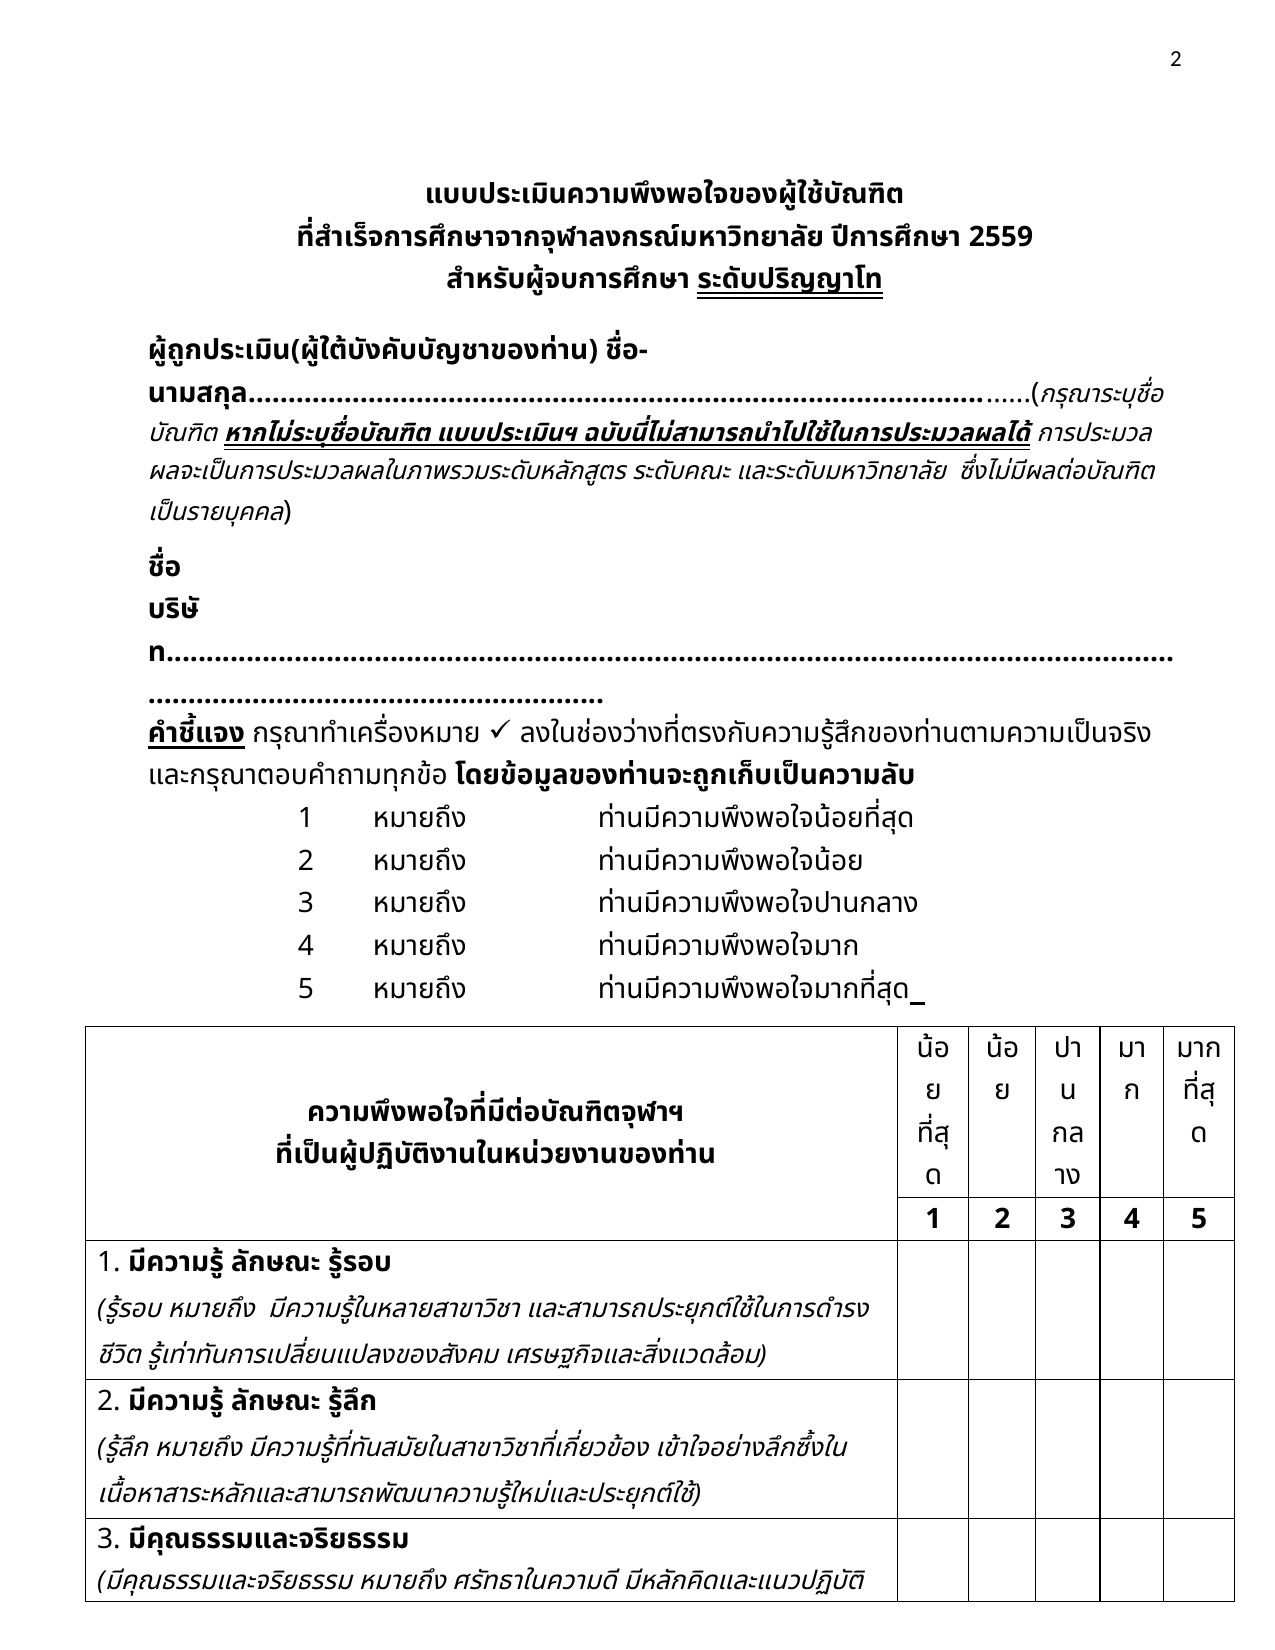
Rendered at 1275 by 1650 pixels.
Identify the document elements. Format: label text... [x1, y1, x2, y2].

table_cell 3 [1036, 1198, 1099, 1240]
table_cell [1164, 1519, 1234, 1601]
text 1 หมายถึง ท่านมีความพึงพอใจน้อยที่สุด [223, 797, 1181, 840]
text ที่สำเร็จการศึกษาจากจุฬาลงกรณ์มหาวิทยาลัย ปีการศึกษา 2559 [148, 216, 1181, 259]
table_cell 4 [1101, 1198, 1163, 1240]
text สำหรับผู้จบการศึกษา ระดับปริญญาโท [148, 259, 1181, 301]
table_cell [898, 1241, 968, 1379]
table_cell [1036, 1241, 1099, 1379]
table_cell [898, 1380, 968, 1518]
table_header ความพึงพอใจที่มีต่อบัณฑิตจุฬาฯ ที่เป็นผู้ปฏิบัติงานในหน่วยงานของท่าน [86, 1027, 897, 1240]
table_header น้อย [969, 1027, 1035, 1197]
text 4 หมายถึง ท่านมีความพึงพอใจมาก [223, 925, 1181, 968]
table_cell [969, 1380, 1035, 1518]
table_cell 2 [969, 1198, 1035, 1240]
table_header มาก [1101, 1027, 1163, 1197]
table_header ปานกลาง [1036, 1027, 1099, 1197]
table_header มากที่สุด [1164, 1027, 1234, 1197]
table_cell 2. มีความรู้ ลักษณะ รู้ลึก (รู้ลึก หมายถึง มีความรู้ที่ทันสมัยในสาขาวิชาที่เกี่ยวข้อง เข้าใจอย่างลึกซึ้งในเนื้อหาสาระหลักและสามารถพัฒนาความรู้ใหม่และประยุกต์ใช้) [86, 1380, 897, 1518]
table_cell [1101, 1519, 1163, 1601]
table_cell [969, 1241, 1035, 1379]
table_cell [1164, 1241, 1234, 1379]
table_cell [969, 1519, 1035, 1601]
text ผู้ถูกประเมิน(ผู้ใต้บังคับบัญชาของท่าน) ชื่อ-นามสกุล..................................................................................................(กรุณาระบุชื่อบัณฑิต หากไม่ระบุชื่อบัณฑิต แบบประเมินฯ ฉบับนี่ไม่สามารถนำไปใช้ในการประมวลผลได้ การประมวลผลจะเป็นการประมวลผลในภาพรวมระดับหลักสูตร ระดับคณะ และระดับมหาวิทยาลัย ซึ่งไม่มีผลต่อบัณฑิตเป็นรายบุคคล) [148, 329, 1181, 532]
text 5 หมายถึง ท่านมีความพึงพอใจมากที่สุด [223, 968, 1181, 1011]
text แบบประเมินความพึงพอใจของผู้ใช้บัณฑิต [148, 174, 1181, 216]
text ชื่อบริษัท....................................................................................................................................................................................... [148, 546, 1181, 712]
table_cell [898, 1519, 968, 1601]
table_header น้อยที่สุด [898, 1027, 968, 1197]
table_cell 5 [1164, 1198, 1234, 1240]
text คำชี้แจง กรุณาทำเครื่องหมาย ลงในช่องว่างที่ตรงกับความรู้สึกของท่านตามความเป็นจริงและกรุณาตอบคำถามทุกข้อ โดยข้อมูลของท่านจะถูกเก็บเป็นความลับ [148, 712, 1181, 797]
text 3 หมายถึง ท่านมีความพึงพอใจปานกลาง [223, 882, 1181, 925]
table_cell 1. มีความรู้ ลักษณะ รู้รอบ (รู้รอบ หมายถึง มีความรู้ในหลายสาขาวิชา และสามารถประยุกต์ใช้ในการดำรงชีวิต รู้เท่าทันการเปลี่ยนแปลงของสังคม เศรษฐกิจและสิ่งแวดล้อม) [86, 1241, 897, 1379]
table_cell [86, 1519, 897, 1601]
table_cell [1101, 1241, 1163, 1379]
table_cell 1 [898, 1198, 968, 1240]
table_cell [1164, 1380, 1234, 1518]
table_cell [1036, 1519, 1099, 1601]
table_cell [1101, 1380, 1163, 1518]
text 2 หมายถึง ท่านมีความพึงพอใจน้อย [223, 840, 1181, 882]
table_cell [1036, 1380, 1099, 1518]
